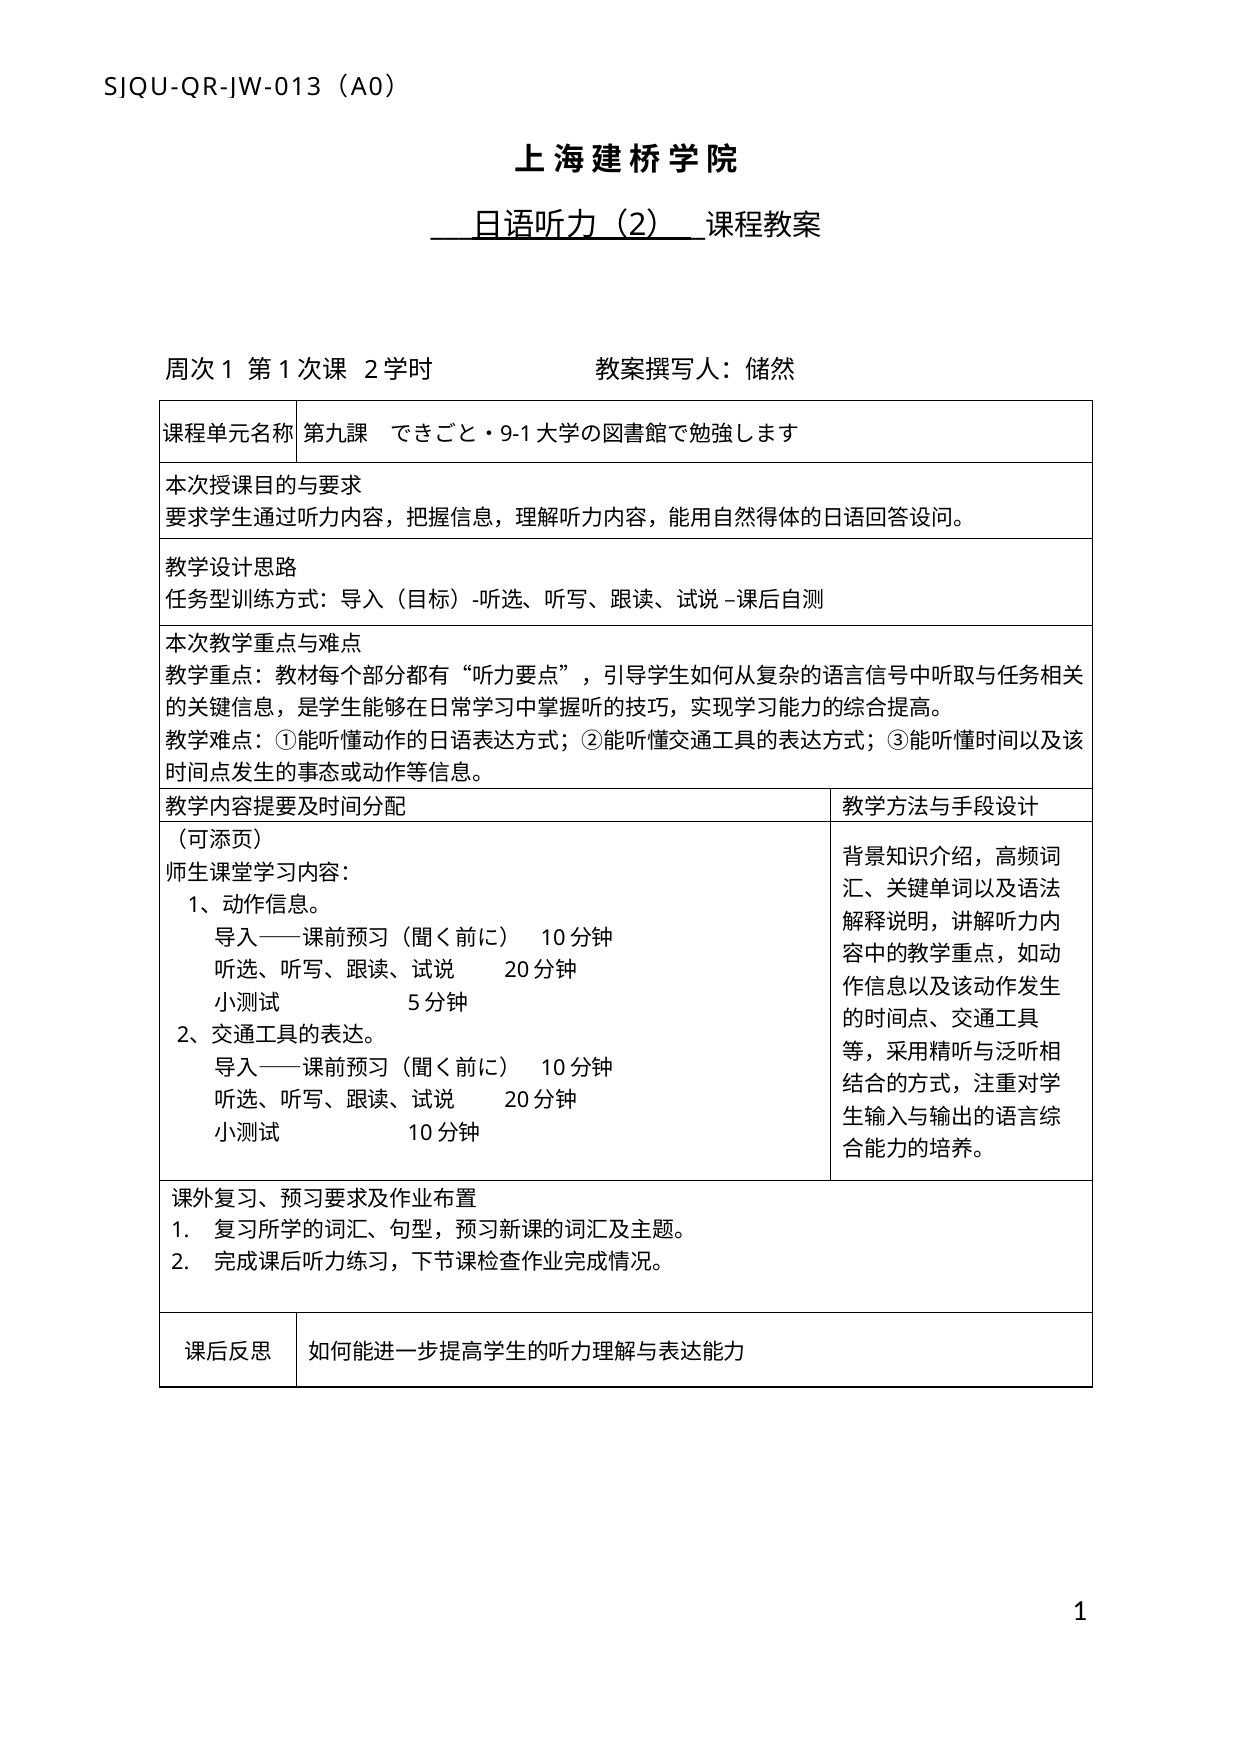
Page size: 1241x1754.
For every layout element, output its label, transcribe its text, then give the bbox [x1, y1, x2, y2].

table_cell 教学设计思路 任务型训练方式：导入（目标）-听选、听写、跟读、试说 –课后自测 [160, 539, 1092, 625]
text 周次1 第1次课 2学时 教案撰写人：储然 [165, 335, 1087, 400]
table_cell 背景知识介绍，高频词汇、关键单词以及语法解释说明，讲解听力内容中的教学重点，如动作信息以及该动作发生的时间点、交通工具等，采用精听与泛听相结合的方式，注重对学生输入与输出的语言综合能力的培养。 [831, 822, 1092, 1179]
table_cell 本次授课目的与要求 要求学生通过听力内容，把握信息，理解听力内容，能用自然得体的日语回答设问。 [160, 463, 1092, 538]
table_cell （可添页） 师生课堂学习内容： 1、动作信息。 导入——课前预习（聞く前に） 10分钟 听选、听写、跟读、试说 20分钟 小测试 5分钟 2、交通工具的表达。 导入——课前预习（聞く前に） 10分钟 听选、听写、跟读、试说 20分钟 小测试 10分钟 [160, 822, 830, 1179]
table_header 第九課 できごと・9-1大学の図書館で勉強します [297, 401, 1092, 462]
text ___日语听力（2）__课程教案 [165, 189, 1087, 254]
text 上 海 建 桥 学 院 [165, 124, 1087, 189]
table_cell 课外复习、预习要求及作业布置 复习所学的词汇、句型，预习新课的词汇及主题。 完成课后听力练习，下节课检查作业完成情况。 [160, 1181, 1092, 1312]
table_cell 如何能进一步提高学生的听力理解与表达能力 [297, 1313, 1092, 1386]
table_cell 教学方法与手段设计 [831, 789, 1092, 821]
table_cell 本次教学重点与难点 教学重点：教材每个部分都有“听力要点”，引导学生如何从复杂的语言信号中听取与任务相关的关键信息，是学生能够在日常学习中掌握听的技巧，实现学习能力的综合提高。 教学难点：①能听懂动作的日语表达方式；②能听懂交通工具的表达方式；③能听懂时间以及该时间点发生的事态或动作等信息。 [160, 626, 1092, 787]
table_header 课程单元名称 [160, 401, 296, 462]
table_cell 教学内容提要及时间分配 [160, 789, 830, 821]
table_cell 课后反思 [160, 1313, 296, 1386]
